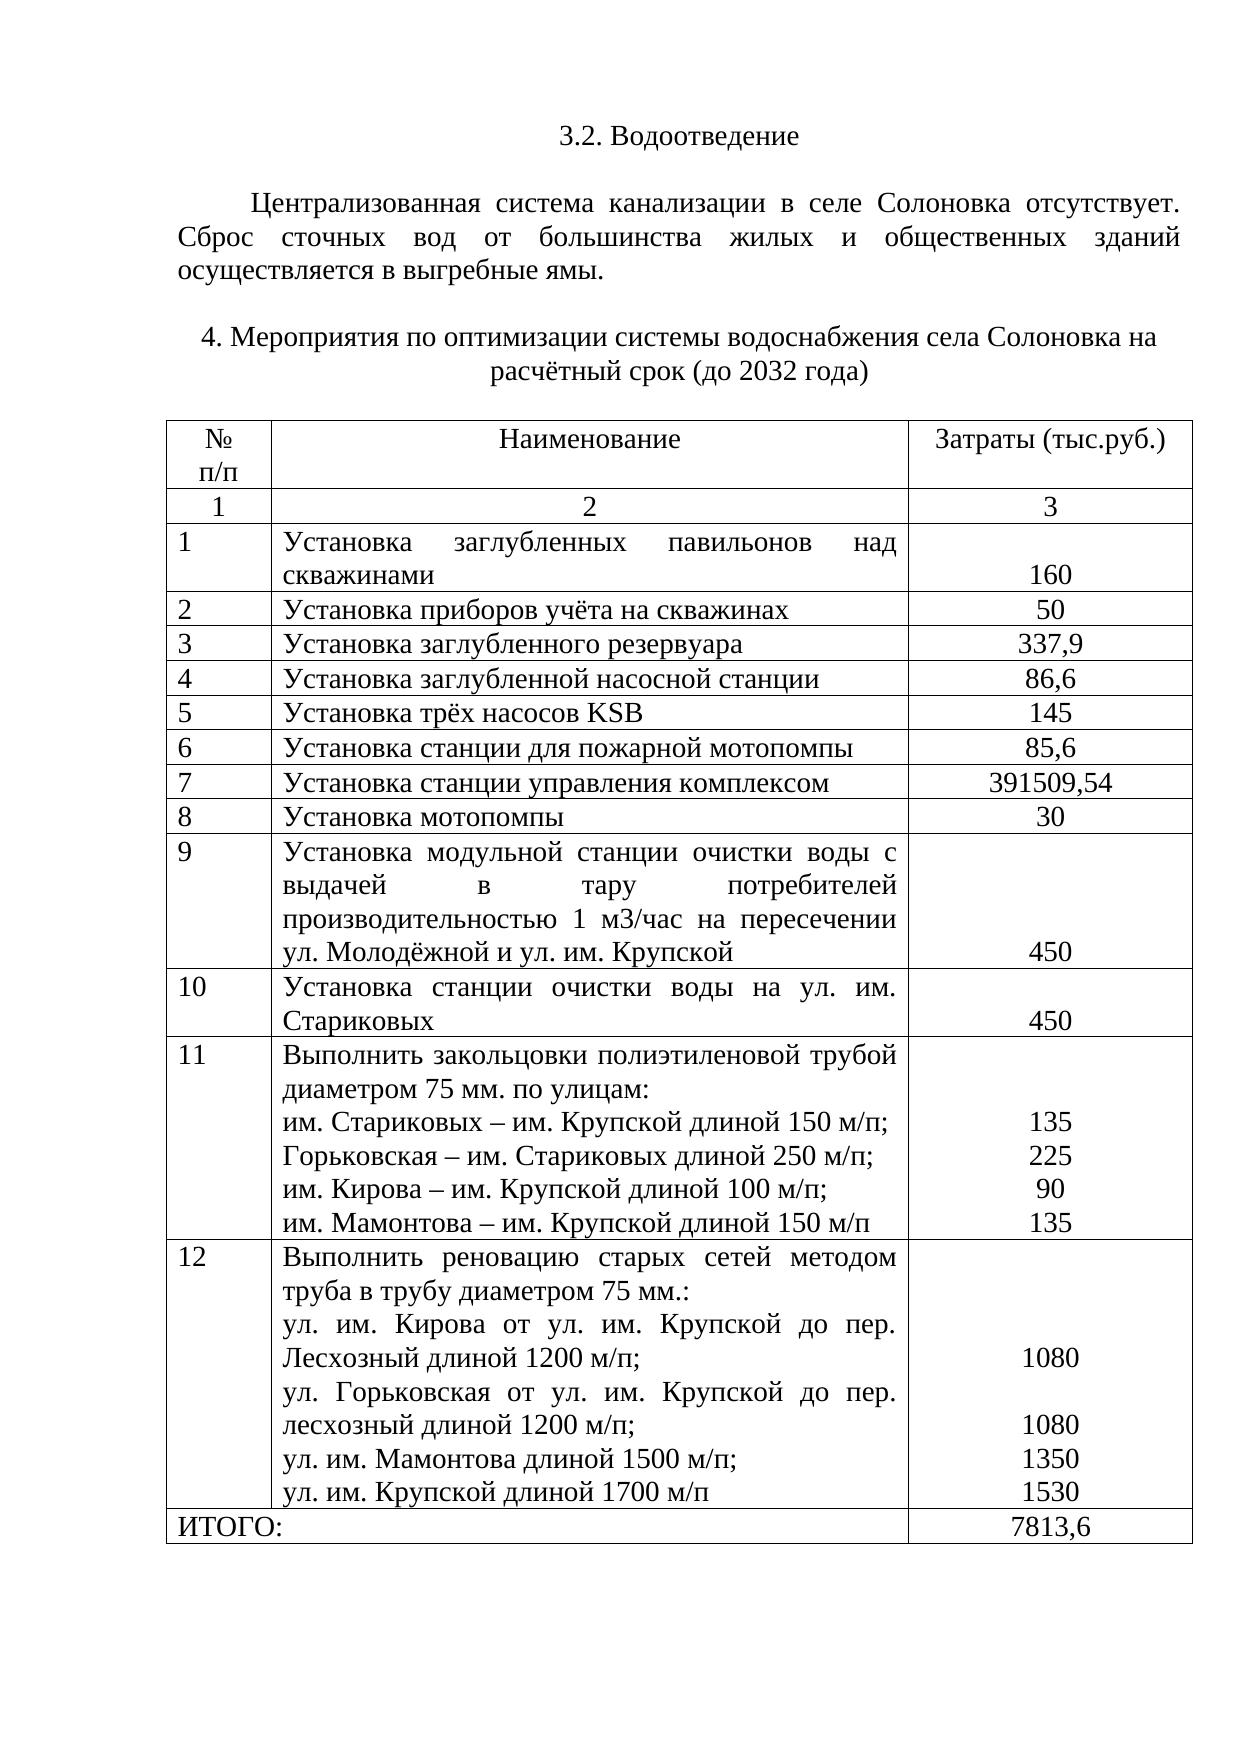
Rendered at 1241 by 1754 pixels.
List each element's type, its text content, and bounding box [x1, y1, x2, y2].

table_cell 8 [167, 799, 271, 833]
table_cell 85,6 [909, 730, 1192, 764]
table_cell Выполнить закольцовки полиэтиленовой трубой диаметром . по улицам: им. Стариковых – им. Крупской длиной 150 м/п; Горьковская – им. Стариковых длиной 250 м/п; им. Кирова – им. Крупской длиной 100 м/п; им. Мамонтова – им. Крупской длиной 150 м/п [272, 1037, 908, 1238]
table_cell 7813,6 [909, 1509, 1192, 1542]
table_cell 135 225 90 135 [909, 1037, 1192, 1238]
table_cell 2 [272, 489, 908, 523]
text 4. Мероприятия по оптимизации системы водоснабжения села Солоновка на расчётный срок (до 2032 года) [177, 319, 1181, 386]
table_cell Установка трёх насосов KSB [272, 696, 908, 729]
table_cell Установка станции управления комплексом [272, 765, 908, 798]
table_cell 391509,54 [909, 765, 1192, 798]
table_cell Установка станции очистки воды на ул. им. Стариковых [272, 969, 908, 1036]
table_cell Установка заглубленной насосной станции [272, 661, 908, 694]
table_cell Установка модульной станции очистки воды с выдачей в тару потребителей производительностью 1 м3/час на пересечении ул. Молодёжной и ул. им. Крупской [272, 834, 908, 968]
table_cell Установка станции для пожарной мотопомпы [272, 730, 908, 764]
table_cell 3 [167, 626, 271, 660]
text Централизованная система канализации в селе Солоновка отсутствует. Сброс сточных вод от большинства жилых и общественных зданий осуществляется в выгребные ямы. [177, 185, 1181, 286]
table_cell 450 [909, 834, 1192, 968]
table_cell 86,6 [909, 661, 1192, 694]
table_cell 9 [167, 834, 271, 968]
table_cell 7 [167, 765, 271, 798]
table_cell 1 [167, 524, 271, 591]
table_cell 4 [167, 661, 271, 694]
table_cell 160 [909, 524, 1192, 591]
table_cell 145 [909, 696, 1192, 729]
table_header № п/п [167, 421, 271, 488]
text 3.2. Водоотведение [177, 118, 1181, 152]
table_cell Выполнить реновацию старых сетей методом труба в трубу диаметром .: ул. им. Кирова от ул. им. Крупской до пер. Лесхозный длиной 1200 м/п; ул. Горьковская от ул. им. Крупской до пер. лесхозный длиной 1200 м/п; ул. им. Мамонтова длиной 1500 м/п; ул. им. Крупской длиной 1700 м/п [272, 1240, 908, 1508]
table_cell 1080 1080 1350 1530 [909, 1240, 1192, 1508]
table_cell Установка заглубленных павильонов над скважинами [272, 524, 908, 591]
table_cell Установка приборов учёта на скважинах [272, 592, 908, 625]
table_cell 11 [167, 1037, 271, 1238]
table_cell 30 [909, 799, 1192, 833]
table_cell 50 [909, 592, 1192, 625]
table_cell 450 [909, 969, 1192, 1036]
table_cell Установка заглубленного резервуара [272, 626, 908, 660]
table_cell 337,9 [909, 626, 1192, 660]
table_cell 3 [909, 489, 1192, 523]
table_cell 12 [167, 1240, 271, 1508]
table_cell Установка мотопомпы [272, 799, 908, 833]
table_cell 5 [167, 696, 271, 729]
table_cell 2 [167, 592, 271, 625]
table_header Наименование [272, 421, 908, 488]
table_cell ИТОГО: [167, 1509, 908, 1542]
table_cell 1 [167, 489, 271, 523]
table_cell 10 [167, 969, 271, 1036]
table_cell 6 [167, 730, 271, 764]
table_header Затраты (тыс.руб.) [909, 421, 1192, 488]
